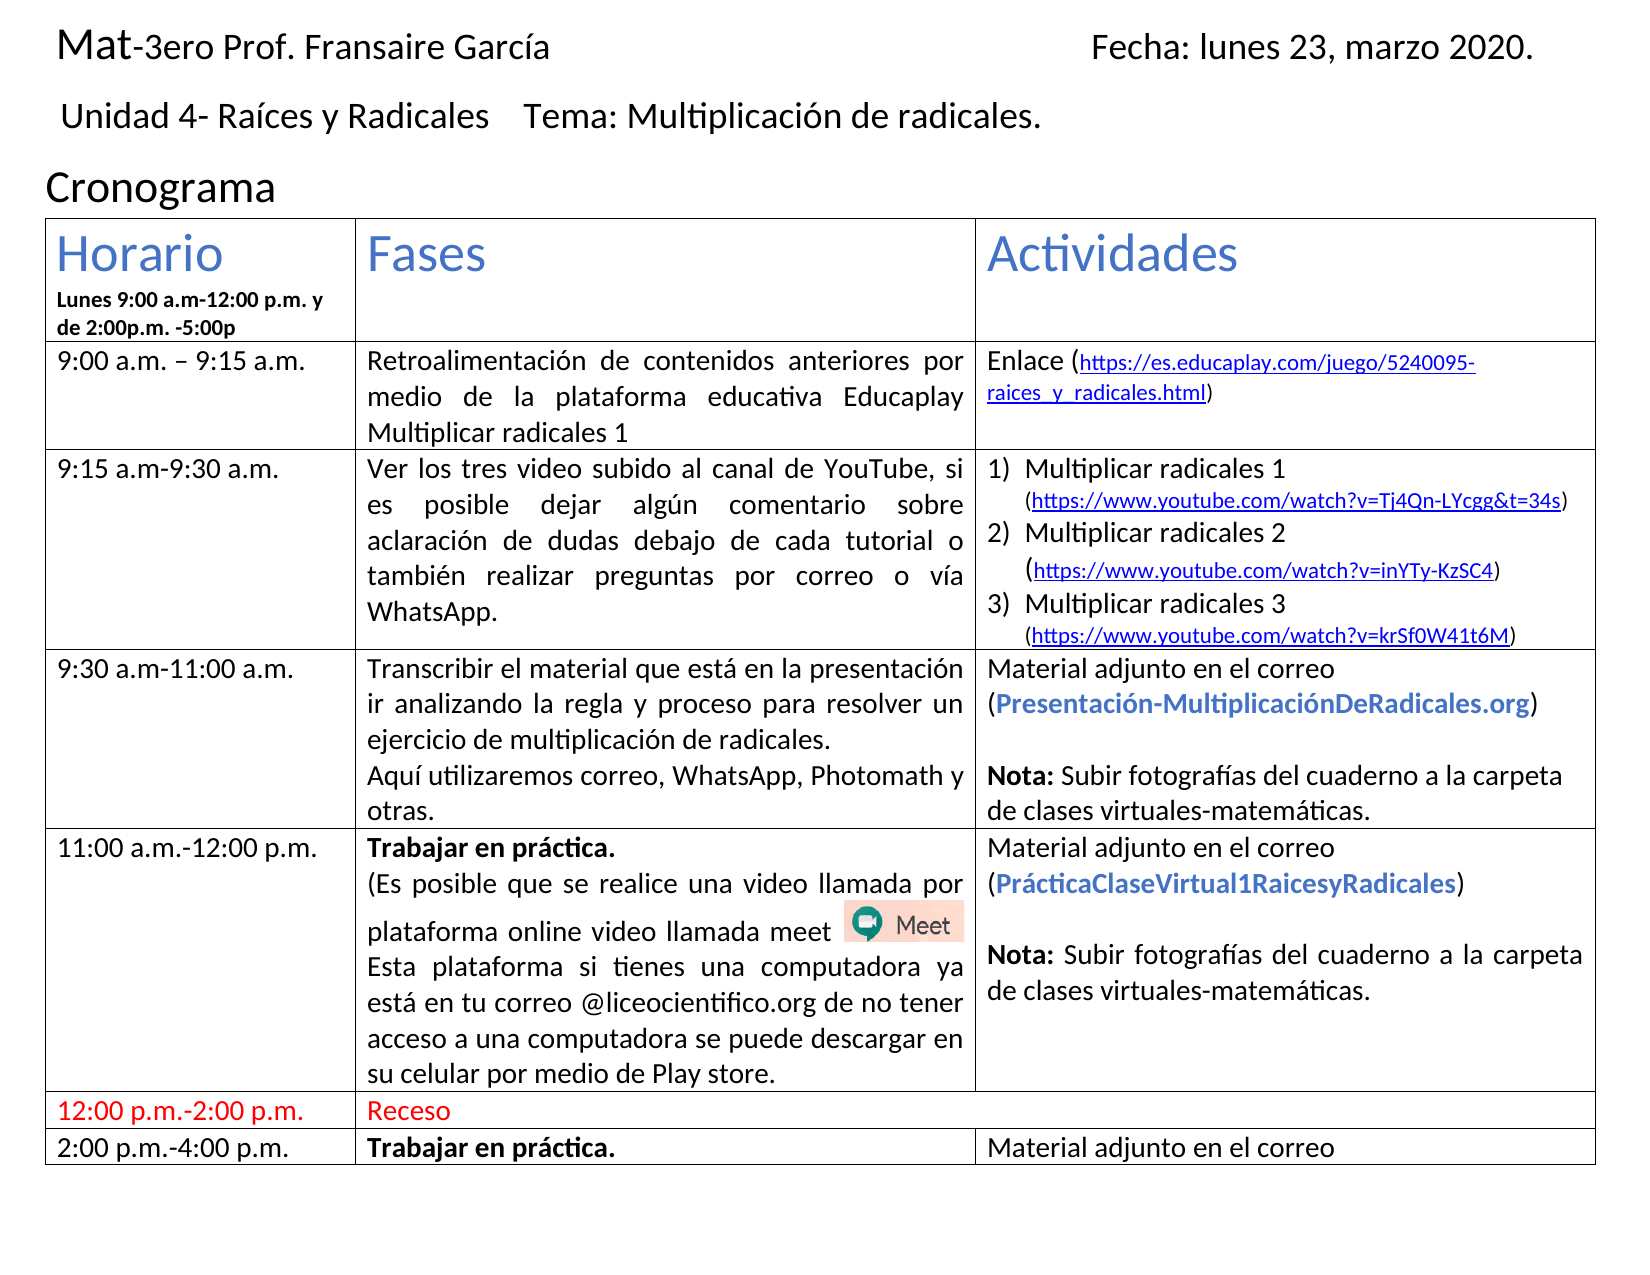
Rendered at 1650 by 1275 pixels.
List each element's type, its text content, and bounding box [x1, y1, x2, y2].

table_header Actividades [976, 219, 1595, 341]
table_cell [976, 1129, 1595, 1164]
table_cell Multiplicar radicales 1 (https://www.youtube.com/watch?v=Tj4Qn-LYcgg&t=34s) Multiplicar radicales 2 (https://www.youtube.com/watch?v=inYTy-KzSC4) Multiplicar radicales 3 (https://www.youtube.com/watch?v=krSf0W41t6M) [976, 450, 1595, 649]
text Unidad 4- Raíces y Radicales Tema: Multiplicación de radicales. [60, 92, 1575, 138]
table_cell Enlace (https://es.educaplay.com/juego/5240095-raices_y_radicales.html) [976, 342, 1595, 449]
table_cell 11:00 a.m.-12:00 p.m. [46, 829, 355, 1091]
table_cell Material adjunto en el correo (Presentación-MultiplicaciónDeRadicales.org) Nota: Subir fotografías del cuaderno a la carpeta de clases virtuales-matemáticas. [976, 650, 1595, 828]
table_header Horario Lunes 9:00 a.m-12:00 p.m. y de 2:00p.m. -5:00p [46, 219, 355, 341]
table_cell 2:00 p.m.-4:00 p.m. [46, 1129, 355, 1164]
text Mat-3ero Prof. Fransaire García Fecha: lunes 23, marzo 2020. [45, 15, 1575, 71]
table_cell 12:00 p.m.-2:00 p.m. [46, 1092, 355, 1128]
table_cell Retroalimentación de contenidos anteriores por medio de la plataforma educativa Educaplay Multiplicar radicales 1 [356, 342, 975, 449]
table_cell Receso [356, 1092, 1595, 1128]
table_cell Ver los tres video subido al canal de YouTube, si es posible dejar algún comentario sobre aclaración de dudas debajo de cada tutorial o también realizar preguntas por correo o vía WhatsApp. [356, 450, 975, 649]
table_cell 9:15 a.m-9:30 a.m. [46, 450, 355, 649]
table_cell 9:30 a.m-11:00 a.m. [46, 650, 355, 828]
text Cronograma [45, 158, 1575, 214]
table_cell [356, 1129, 975, 1164]
table_cell Transcribir el material que está en la presentación ir analizando la regla y proceso para resolver un ejercicio de multiplicación de radicales. Aquí utilizaremos correo, WhatsApp, Photomath y otras. [356, 650, 975, 828]
table_cell 9:00 a.m. – 9:15 a.m. [46, 342, 355, 449]
table_header Fases [356, 219, 975, 341]
